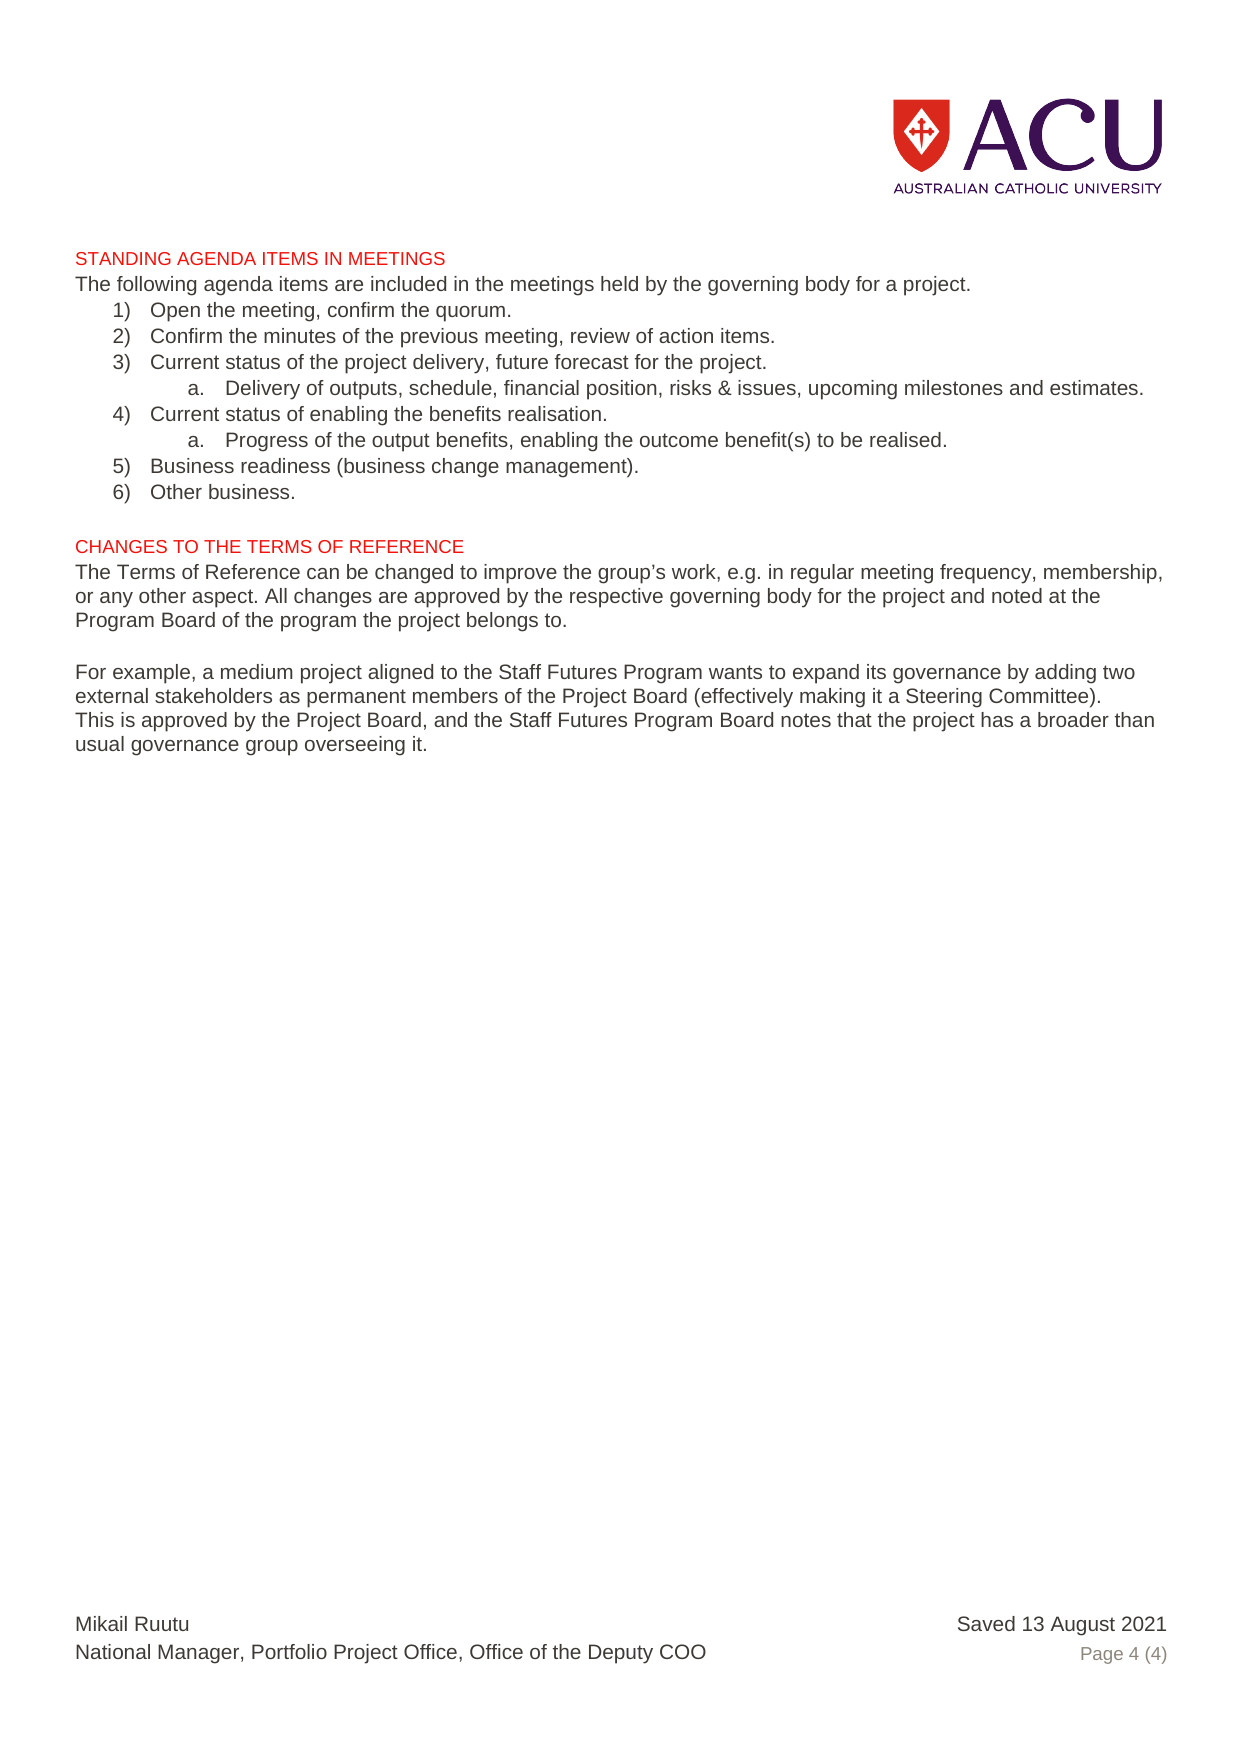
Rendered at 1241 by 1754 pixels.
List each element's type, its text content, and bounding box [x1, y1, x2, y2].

list Progress of the output benefits, enabling the outcome benefit(s) to be realised. [187, 428, 1165, 452]
picture [865, 71, 1190, 222]
list Confirm the minutes of the previous meeting, review of action items. [112, 323, 1165, 347]
subtitle CHANGES TO THE TERMS OF REFERENCE [75, 536, 1165, 558]
list Business readiness (business change management). [112, 454, 1165, 478]
text The following agenda items are included in the meetings held by the governing body for a project. [75, 271, 1165, 295]
list Current status of enabling the benefits realisation. [112, 402, 1165, 426]
text For example, a medium project aligned to the Staff Futures Program wants to expand its governance by adding two external stakeholders as permanent members of the Project Board (effectively making it a Steering Committee). This is approved by the Project Board, and the Staff Futures Program Board notes that the project has a broader than usual governance group overseeing it. [75, 660, 1165, 756]
list Other business. [112, 480, 1165, 504]
list Current status of the project delivery, future forecast for the project. [112, 349, 1165, 373]
text The Terms of Reference can be changed to improve the group’s work, e.g. in regular meeting frequency, membership, or any other aspect. All changes are approved by the respective governing body for the project and noted at the Program Board of the program the project belongs to. [75, 560, 1165, 632]
subtitle Standing agenda items in meetings [75, 248, 1165, 269]
list Delivery of outputs, schedule, financial position, risks & issues, upcoming milestones and estimates. [187, 376, 1165, 399]
list Open the meeting, confirm the quorum. [112, 297, 1165, 321]
